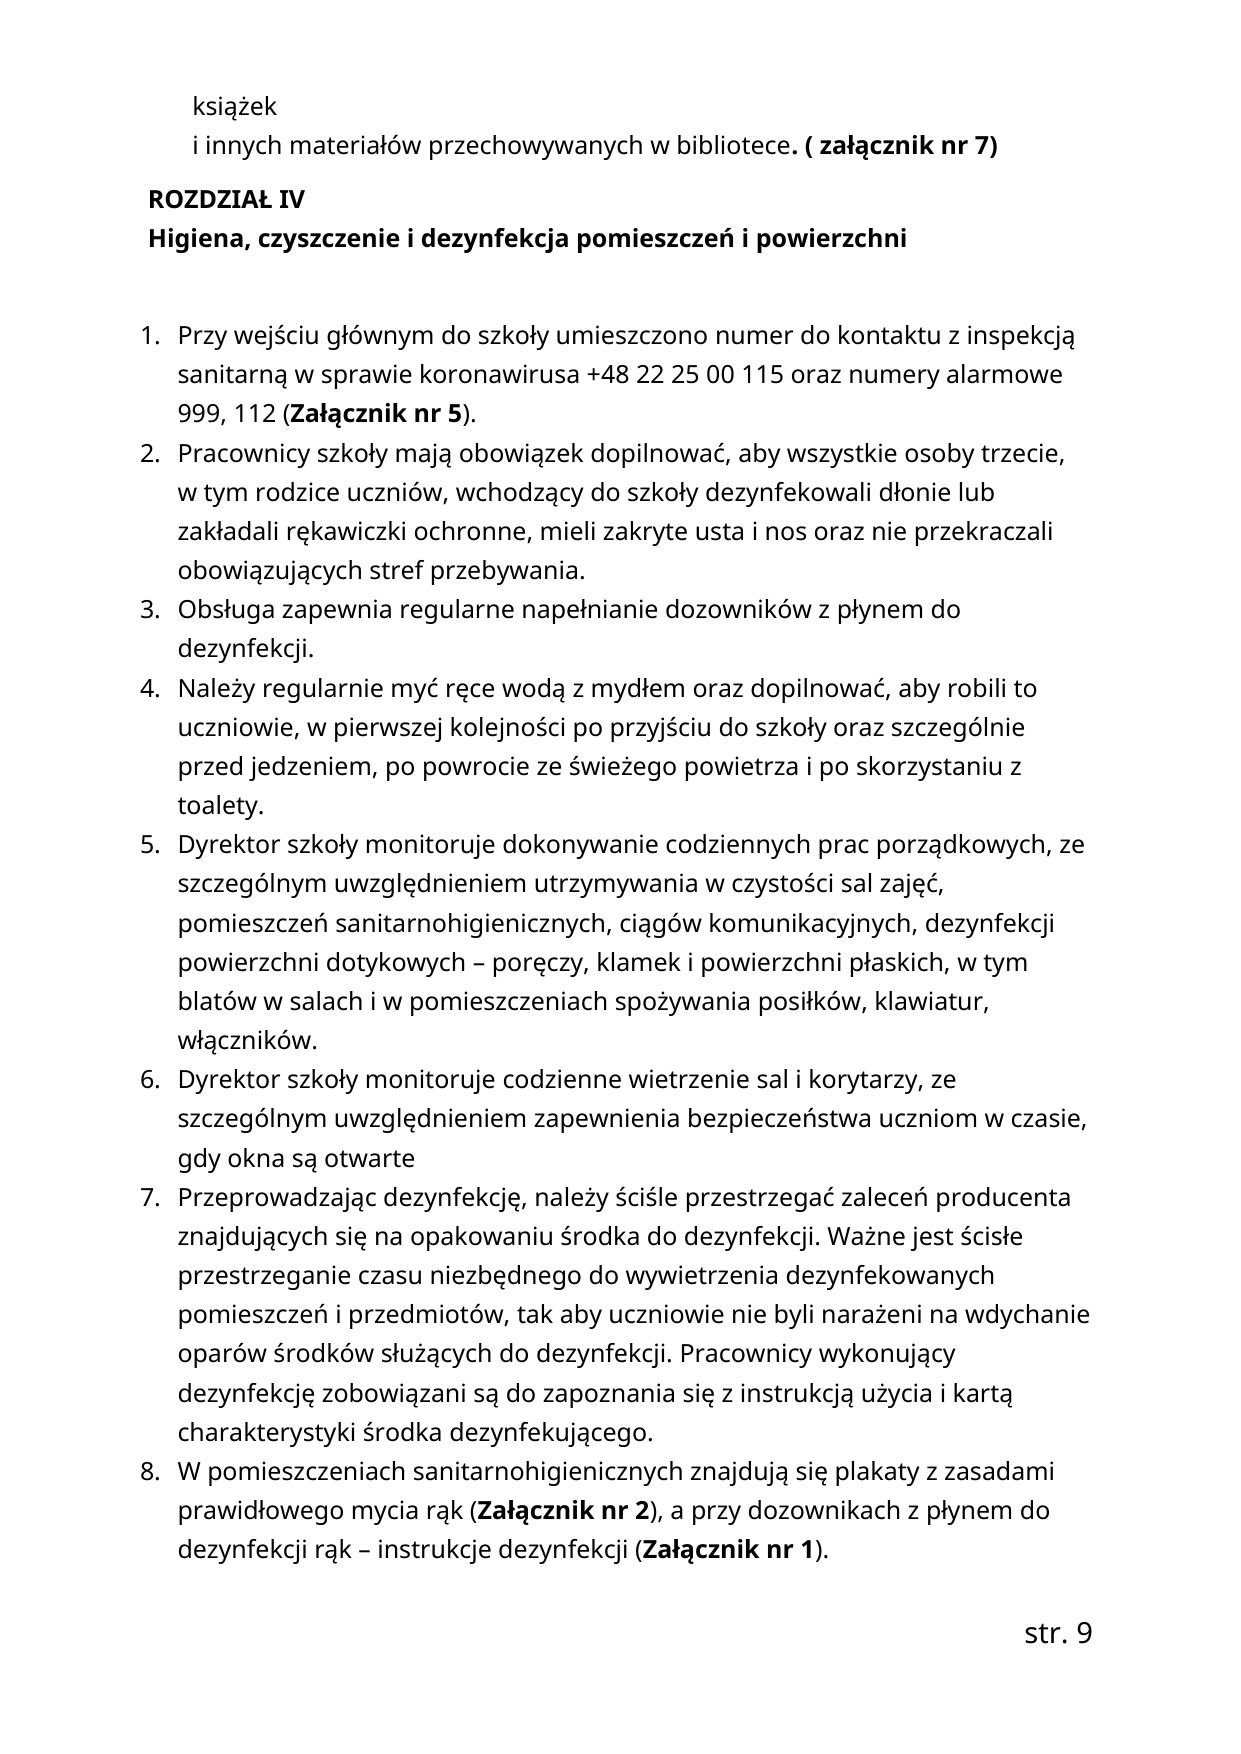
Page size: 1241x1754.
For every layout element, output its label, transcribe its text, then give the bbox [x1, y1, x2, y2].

list Przeprowadzając dezynfekcję, należy ściśle przestrzegać zaleceń producenta znajdujących się na opakowaniu środka do dezynfekcji. Ważne jest ścisłe przestrzeganie czasu niezbędnego do wywietrzenia dezynfekowanych pomieszczeń i przedmiotów, tak aby uczniowie nie byli narażeni na wdychanie oparów środków służących do dezynfekcji. Pracownicy wykonujący dezynfekcję zobowiązani są do zapoznania się z instrukcją użycia i kartą charakterystyki środka dezynfekującego. [140, 1179, 1092, 1448]
text ROZDZIAŁ IV [148, 181, 1093, 215]
list W pomieszczeniach sanitarnohigienicznych znajdują się plakaty z zasadami prawidłowego mycia rąk (Załącznik nr 2), a przy dozownikach z płynem do dezynfekcji rąk – instrukcje dezynfekcji (Załącznik nr 1). [140, 1454, 1092, 1566]
list Przy wejściu głównym do szkoły umieszczono numer do kontaktu z inspekcją sanitarną w sprawie koronawirusa +48 22 25 00 115 oraz numery alarmowe 999, 112 (Załącznik nr 5). [140, 318, 1092, 430]
list Obsługa zapewnia regularne napełnianie dozowników z płynem do dezynfekcji. [140, 592, 1092, 665]
subtitle Higiena, czyszczenie i dezynfekcja pomieszczeń i powierzchni [148, 221, 1093, 255]
list Pracownicy szkoły mają obowiązek dopilnować, aby wszystkie osoby trzecie, w tym rodzice uczniów, wchodzący do szkoły dezynfekowali dłonie lub zakładali rękawiczki ochronne, mieli zakryte usta i nos oraz nie przekraczali obowiązujących stref przebywania. [140, 435, 1092, 587]
list Dyrektor szkoły monitoruje dokonywanie codziennych prac porządkowych, ze szczególnym uwzględnieniem utrzymywania w czystości sal zajęć, pomieszczeń sanitarnohigienicznych, ciągów komunikacyjnych, dezynfekcji powierzchni dotykowych – poręczy, klamek i powierzchni płaskich, w tym blatów w salach i w pomieszczeniach spożywania posiłków, klawiatur, włączników. [140, 827, 1092, 1057]
list Dyrektor szkoły monitoruje codzienne wietrzenie sal i korytarzy, ze szczególnym uwzględnieniem zapewnienia bezpieczeństwa uczniom w czasie, gdy okna są otwarte [140, 1062, 1092, 1174]
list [154, 89, 1092, 162]
list Należy regularnie myć ręce wodą z mydłem oraz dopilnować, aby robili to uczniowie, w pierwszej kolejności po przyjściu do szkoły oraz szczególnie przed jedzeniem, po powrocie ze świeżego powietrza i po skorzystaniu z toalety. [140, 670, 1092, 822]
